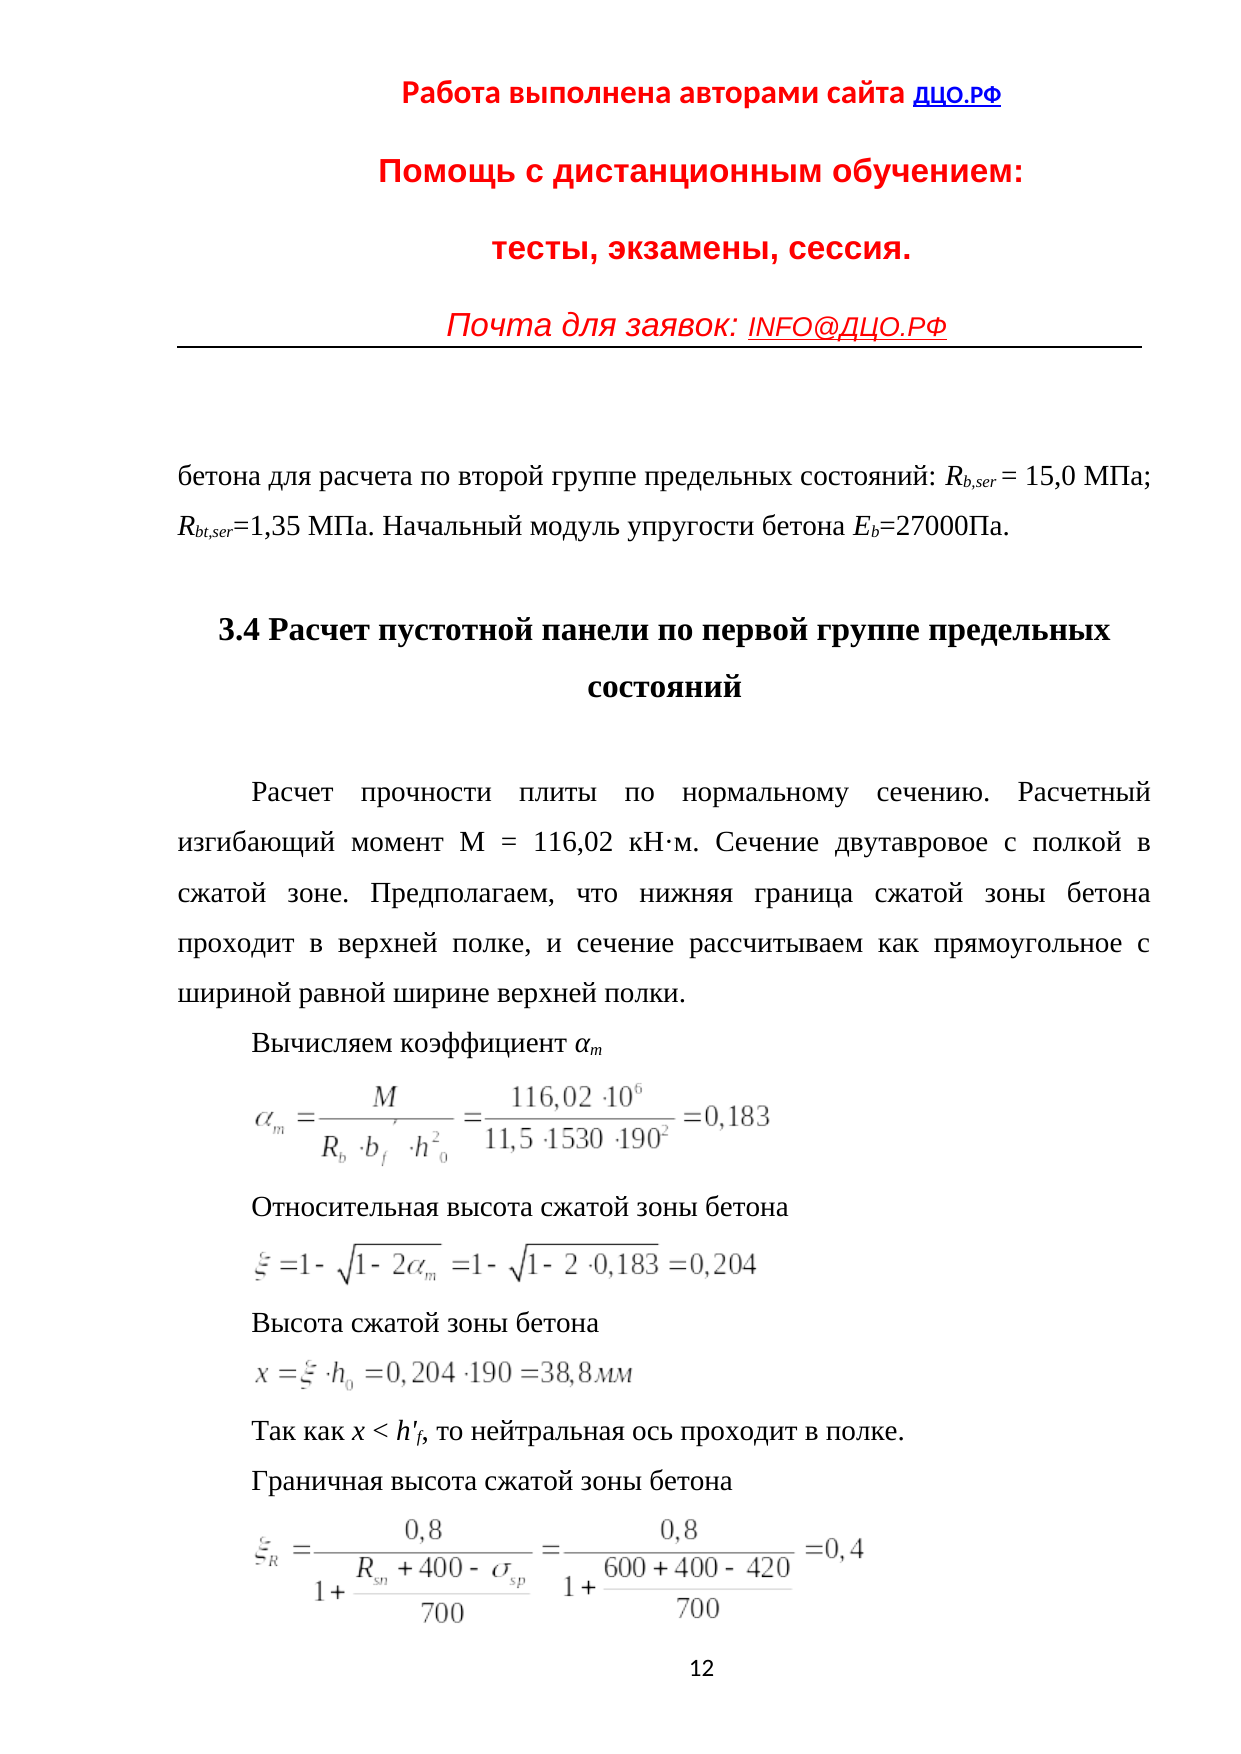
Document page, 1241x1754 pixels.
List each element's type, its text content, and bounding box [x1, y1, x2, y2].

text Вычисляем коэффициент αm [177, 1026, 1152, 1059]
text Относительная высота сжатой зоны бетона [177, 1189, 1152, 1223]
subtitle 3.4 Расчет пустотной панели по первой группе предельных состояний [177, 609, 1152, 704]
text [177, 458, 1152, 542]
text Граничная высота сжатой зоны бетона [177, 1463, 1152, 1497]
text Так как x < h'f, то нейтральная ось проходит в полке. [177, 1413, 1152, 1446]
text Высота сжатой зоны бетона [177, 1305, 1152, 1339]
text Расчет прочности плиты по нормальному сечению. Расчетный изгибающий момент М = 116,02 кН·м. Сечение двутавровое с полкой в сжатой зоне. Предполагаем, что нижняя граница сжатой зоны бетона проходит в верхней полке, и сечение рассчитываем как прямоугольное с шириной равной ширине верхней полки. [177, 774, 1152, 1009]
